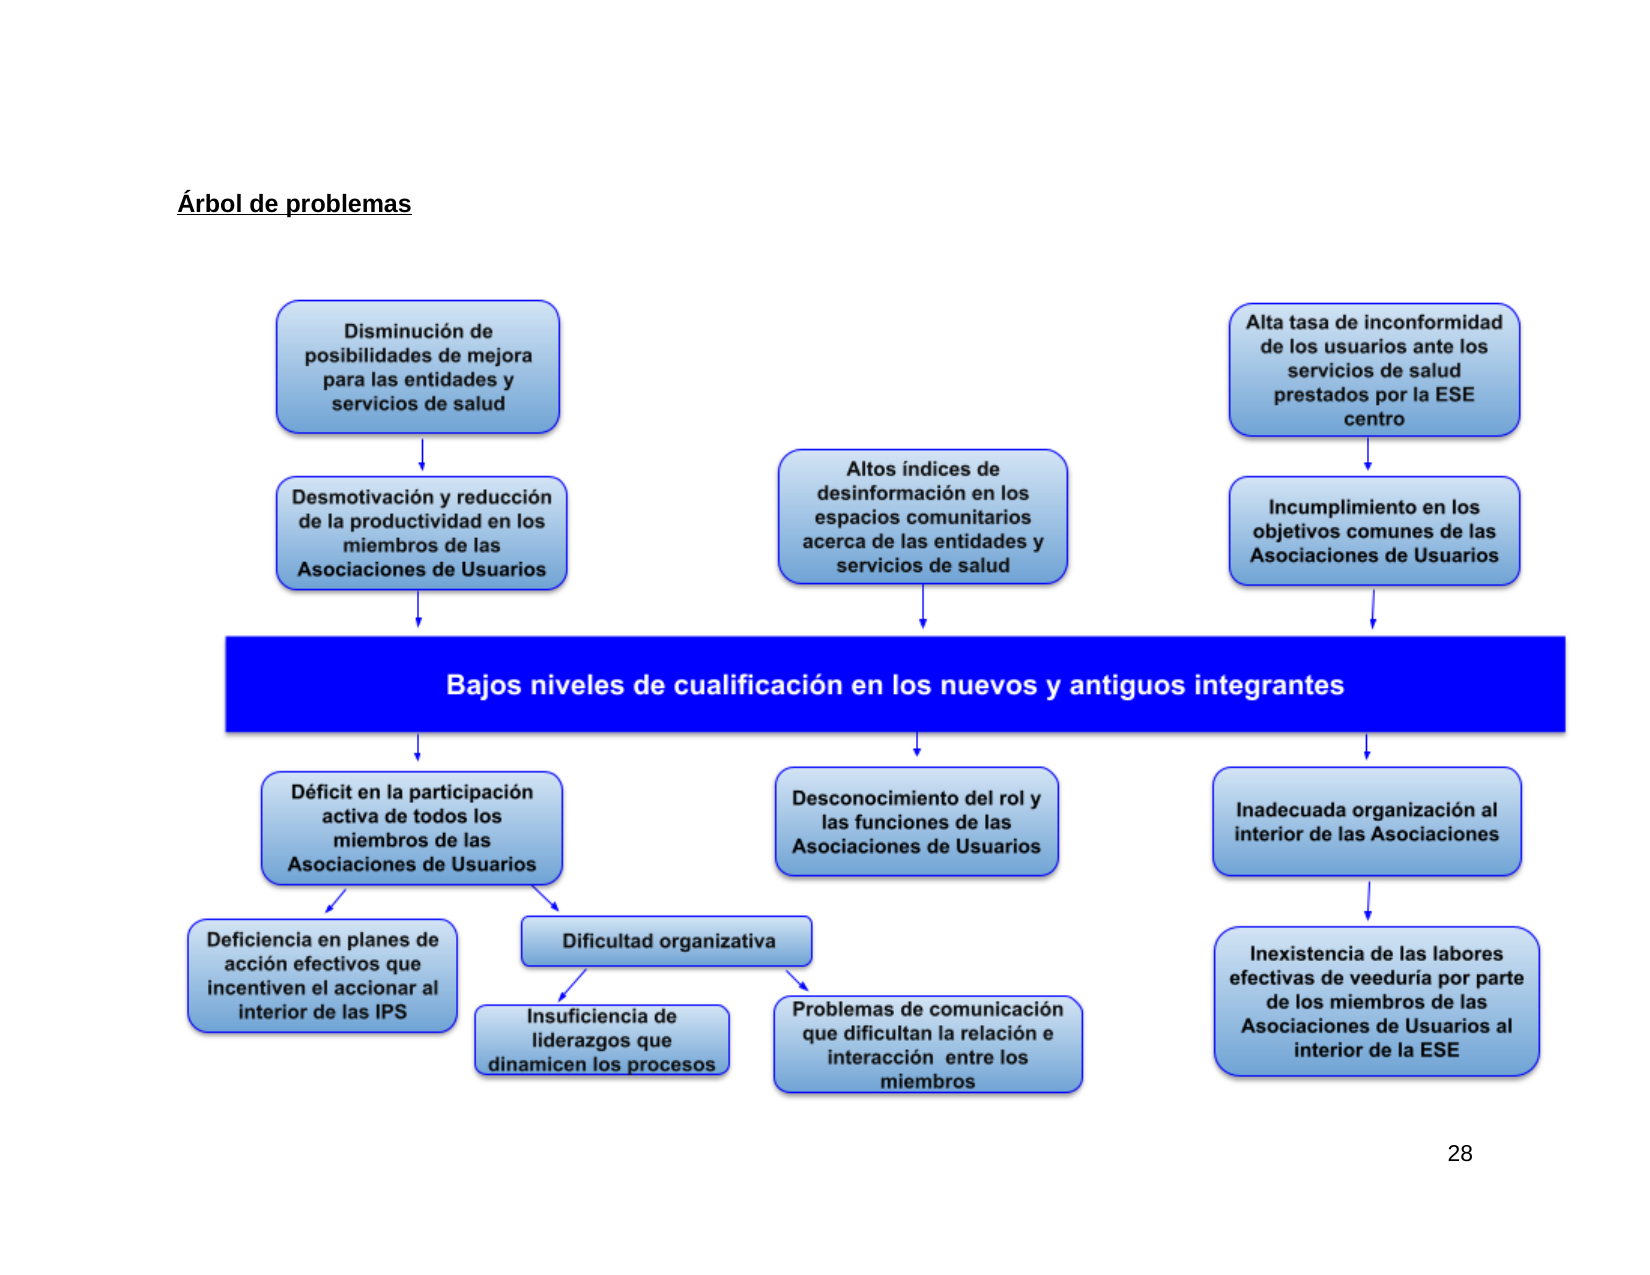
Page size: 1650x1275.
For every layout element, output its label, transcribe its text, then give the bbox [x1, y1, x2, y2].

subtitle Árbol de problemas [177, 189, 1473, 218]
picture [177, 288, 1620, 1101]
